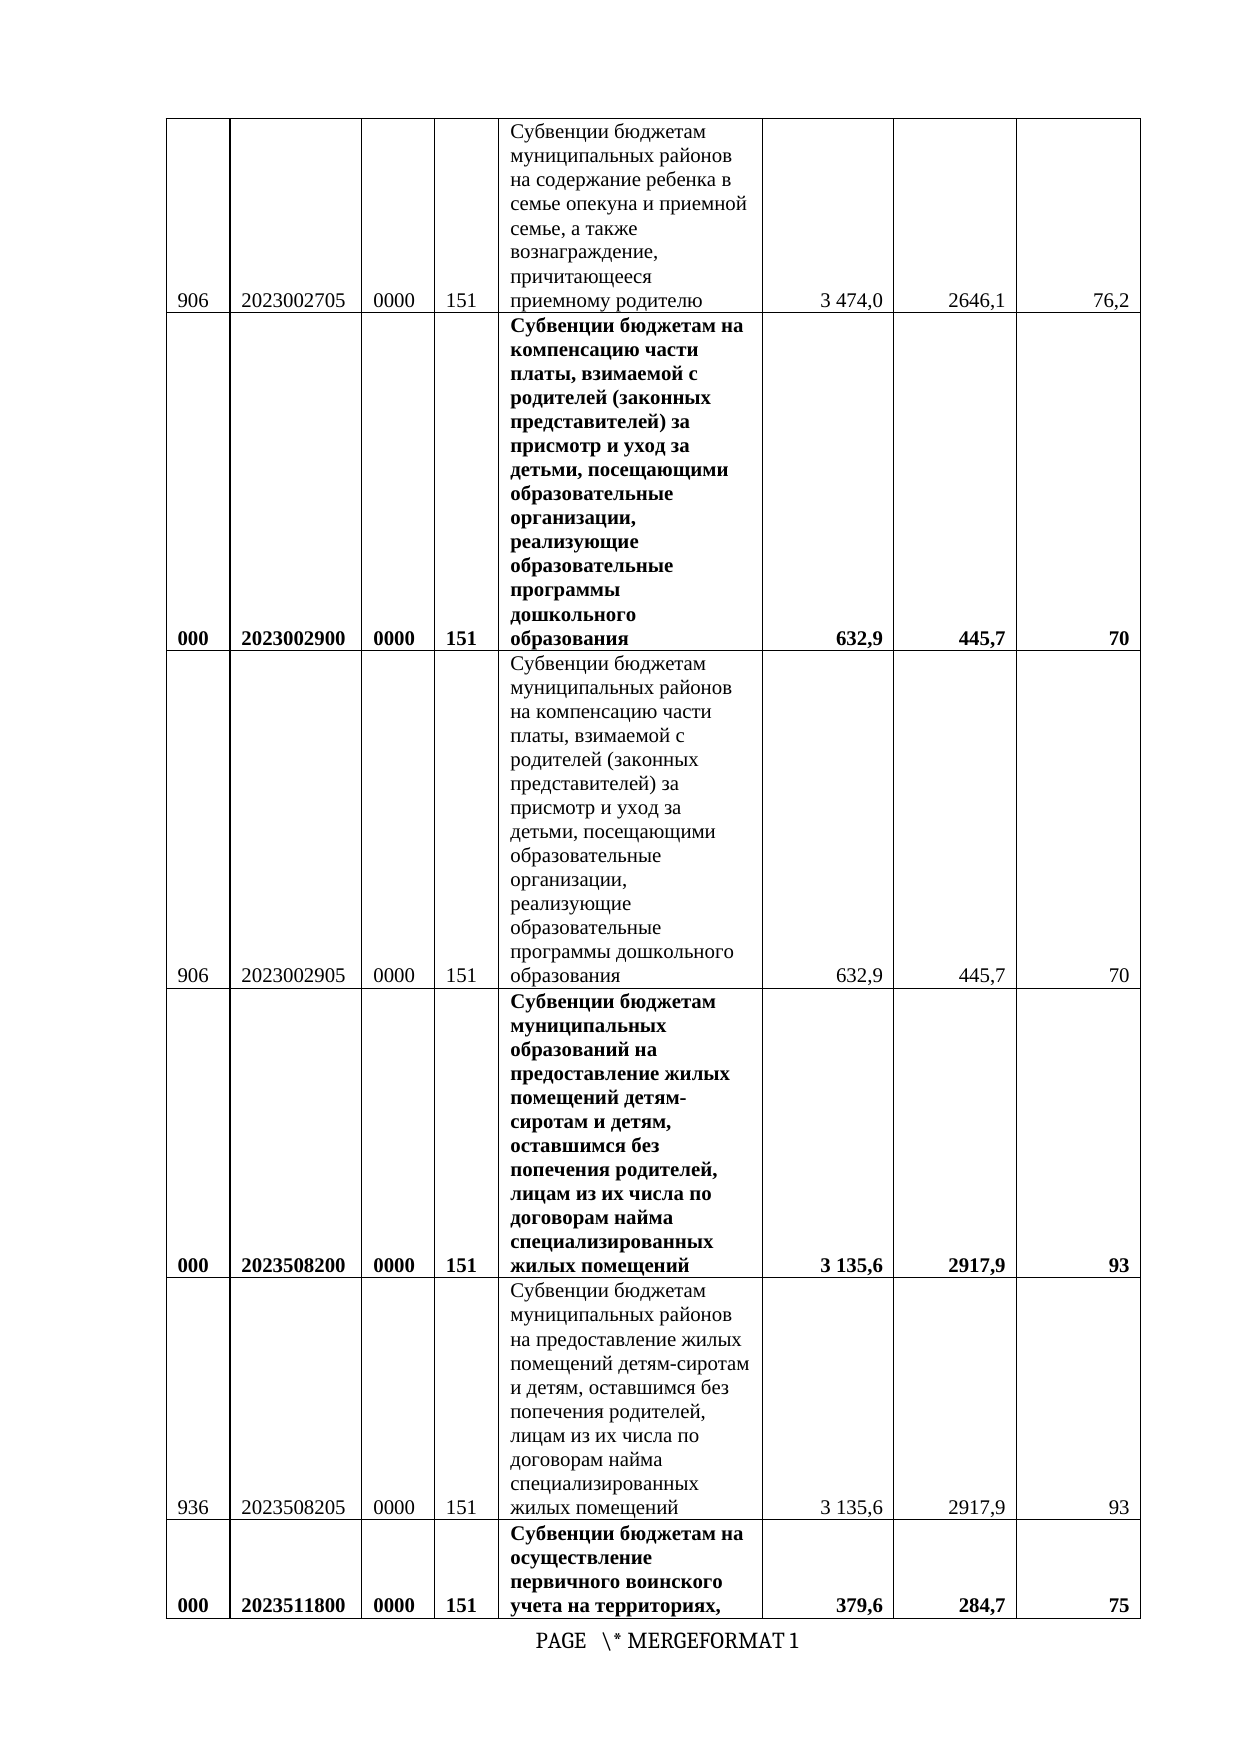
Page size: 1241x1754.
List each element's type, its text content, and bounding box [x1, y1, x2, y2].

table_cell 93 [1017, 1278, 1140, 1519]
table_cell Субвенции бюджетам муниципальных районов на компенсацию части платы, взимаемой с родителей (законных представителей) за присмотр и уход за детьми, посещающими образовательные организации, реализующие образовательные программы дошкольного образования [499, 651, 762, 987]
table_cell Субвенции бюджетам муниципальных районов на предоставление жилых помещений детям-сиротам и детям, оставшимся без попечения родителей, лицам из их числа по договорам найма специализированных жилых помещений [499, 1278, 762, 1519]
table_cell 0000 [362, 651, 434, 987]
table_cell 151 [435, 1278, 498, 1519]
table_cell 151 [435, 651, 498, 987]
table_cell 0000 [362, 119, 434, 312]
table_cell 000 [167, 1520, 229, 1617]
table_cell 2023508200 [231, 989, 361, 1277]
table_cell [499, 1520, 762, 1617]
table_cell Субвенции бюджетам на компенсацию части платы, взимаемой с родителей (законных представителей) за присмотр и уход за детьми, посещающими образовательные организации, реализующие образовательные программы дошкольного образования [499, 313, 762, 649]
table_cell 0000 [362, 313, 434, 649]
table_cell 906 [167, 651, 229, 987]
table_cell 2023511800 [231, 1520, 361, 1617]
table_cell 632,9 [763, 651, 893, 987]
table_cell 3 135,6 [763, 989, 893, 1277]
table_cell 2023002900 [231, 313, 361, 649]
table_cell Субвенции бюджетам муниципальных образований на предоставление жилых помещений детям-сиротам и детям, оставшимся без попечения родителей, лицам из их числа по договорам найма специализированных жилых помещений [499, 989, 762, 1277]
table_cell 2646,1 [894, 119, 1016, 312]
table_cell 3 474,0 [763, 119, 893, 312]
table_cell 2917,9 [894, 989, 1016, 1277]
table_cell 0000 [362, 1278, 434, 1519]
table_cell 936 [167, 1278, 229, 1519]
table_cell 0000 [362, 1520, 434, 1617]
table_cell 76,2 [1017, 119, 1140, 312]
table_cell 151 [435, 313, 498, 649]
table_cell 632,9 [763, 313, 893, 649]
table_cell 379,6 [763, 1520, 893, 1617]
table_cell 445,7 [894, 651, 1016, 987]
table_cell Субвенции бюджетам муниципальных районов на содержание ребенка в семье опекуна и приемной семье, а также вознаграждение, причитающееся приемному родителю [499, 119, 762, 312]
table_cell 75 [1017, 1520, 1140, 1617]
table_cell 151 [435, 119, 498, 312]
table_cell 284,7 [894, 1520, 1016, 1617]
table_cell 3 135,6 [763, 1278, 893, 1519]
table_cell 151 [435, 1520, 498, 1617]
table_cell 445,7 [894, 313, 1016, 649]
table_cell 2023508205 [231, 1278, 361, 1519]
table_cell 70 [1017, 651, 1140, 987]
table_cell 2023002705 [231, 119, 361, 312]
table_cell 151 [435, 989, 498, 1277]
table_cell 2917,9 [894, 1278, 1016, 1519]
table_cell 000 [167, 989, 229, 1277]
table_cell 0000 [362, 989, 434, 1277]
table_cell 93 [1017, 989, 1140, 1277]
table_cell 000 [167, 313, 229, 649]
table_cell 906 [167, 119, 229, 312]
table_cell 70 [1017, 313, 1140, 649]
table_cell 2023002905 [231, 651, 361, 987]
